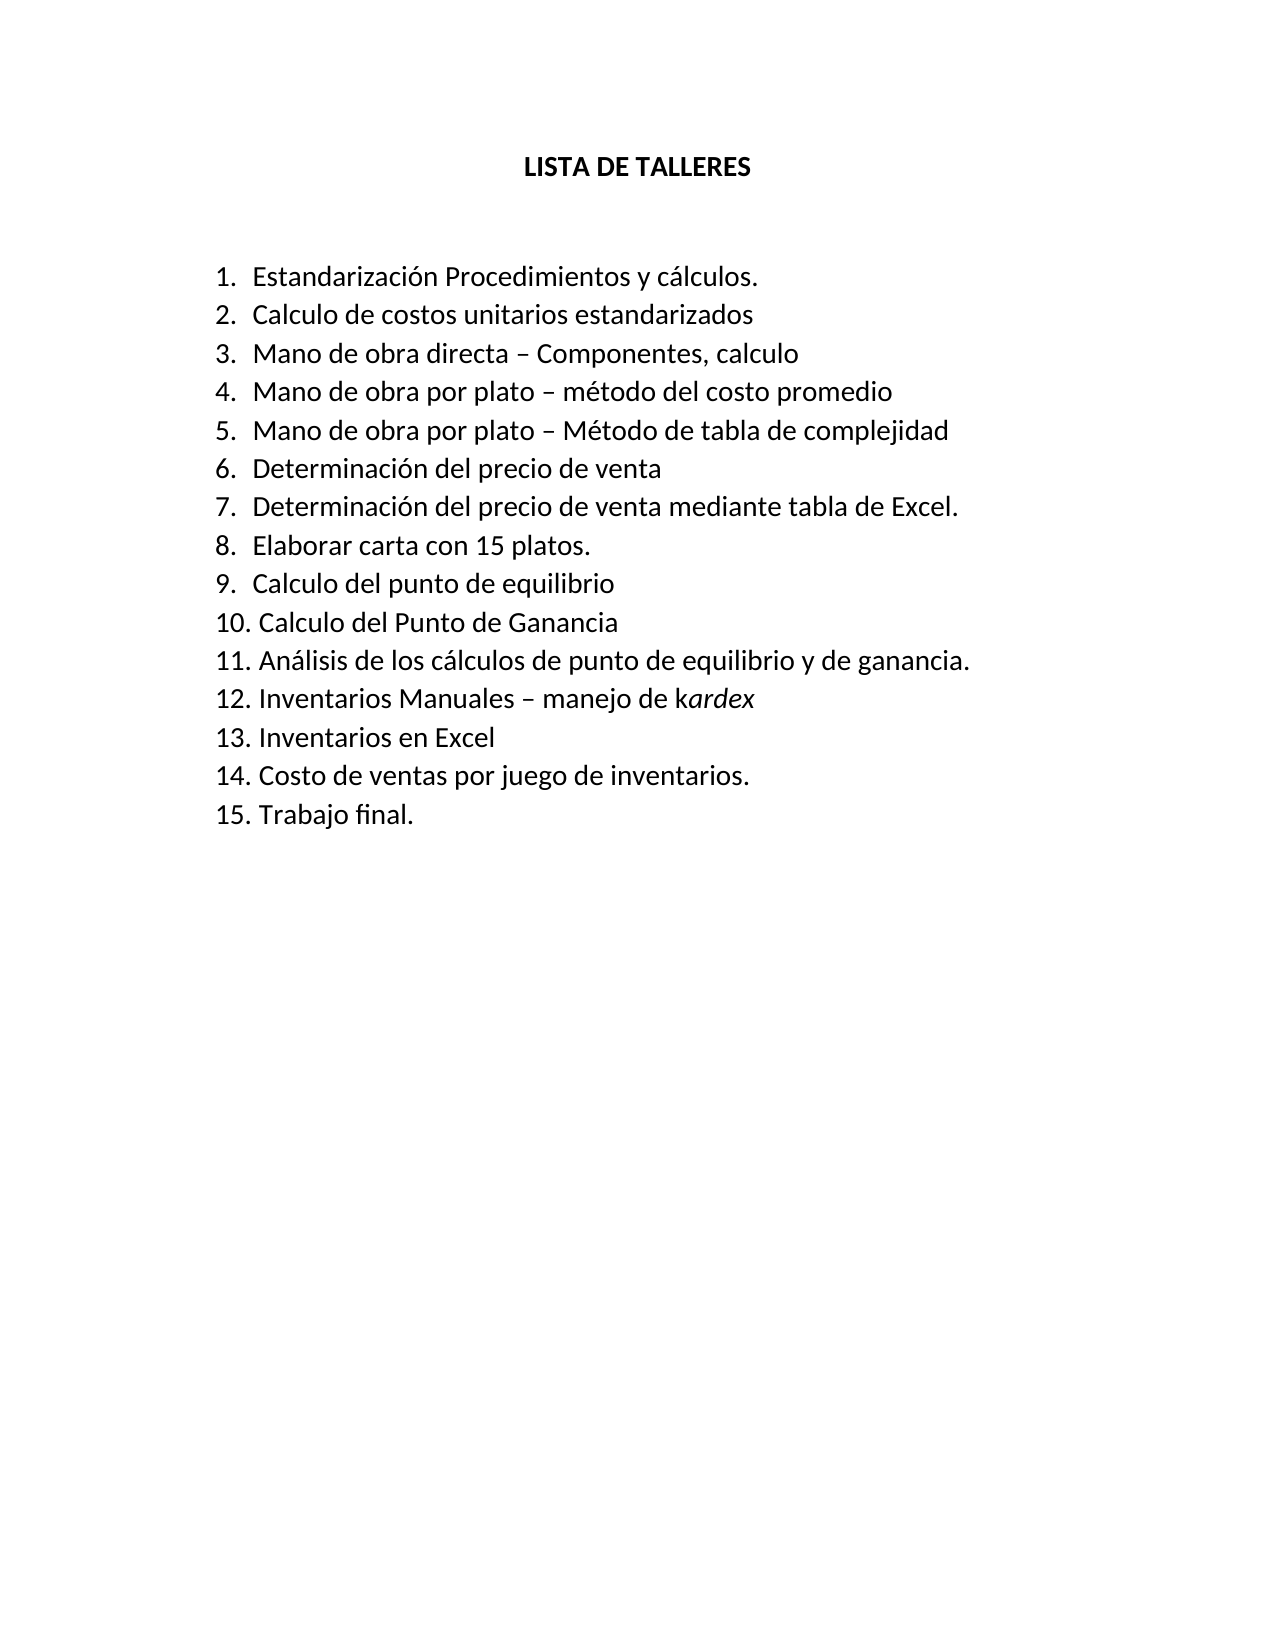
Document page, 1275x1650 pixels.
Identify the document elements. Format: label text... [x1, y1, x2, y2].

list Trabajo final. [215, 796, 1098, 832]
list Mano de obra directa – Componentes, calculo [215, 335, 1098, 370]
list Mano de obra por plato – Método de tabla de complejidad [215, 412, 1098, 447]
list Inventarios en Excel [215, 719, 1098, 755]
list Calculo del punto de equilibrio [215, 565, 1098, 601]
list Análisis de los cálculos de punto de equilibrio y de ganancia. [215, 642, 1098, 678]
list Mano de obra por plato – método del costo promedio [215, 373, 1098, 409]
list Determinación del precio de venta [215, 450, 1098, 486]
list Determinación del precio de venta mediante tabla de Excel. [215, 488, 1098, 524]
list Calculo del Punto de Ganancia [215, 604, 1098, 639]
list Inventarios Manuales – manejo de kardex [215, 681, 1098, 716]
list Calculo de costos unitarios estandarizados [215, 296, 1098, 332]
list Estandarización Procedimientos y cálculos. [215, 258, 1098, 293]
list Elaborar carta con 15 platos. [215, 527, 1098, 562]
list Costo de ventas por juego de inventarios. [215, 757, 1098, 793]
text LISTA DE TALLERES [177, 148, 1098, 183]
